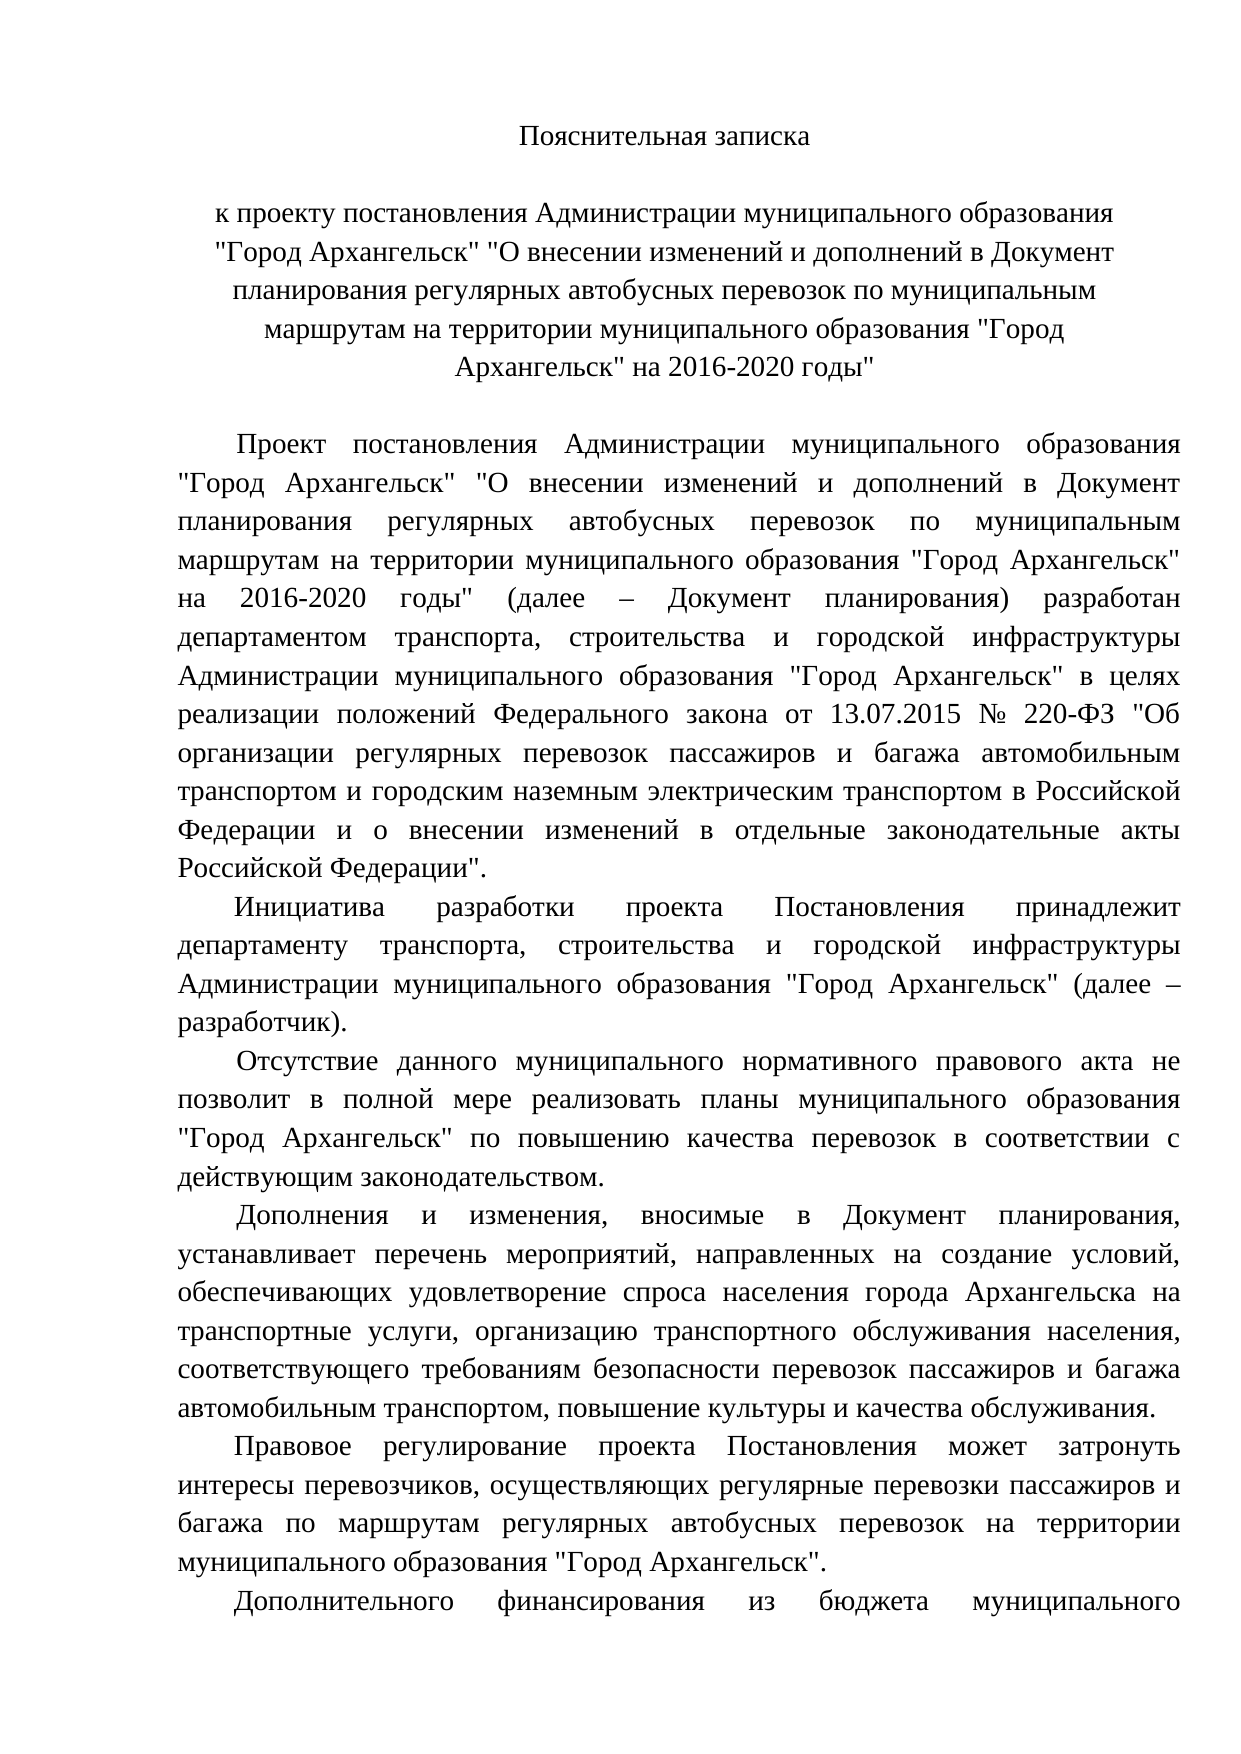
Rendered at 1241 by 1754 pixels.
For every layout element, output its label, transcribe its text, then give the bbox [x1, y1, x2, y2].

text к проекту постановления Администрации муниципального образования "Город Архангельск" "О внесении изменений и дополнений в Документ планирования регулярных автобусных перевозок по муниципальным маршрутам на территории муниципального образования "Город Архангельск" на 2016-2020 годы" [177, 195, 1152, 383]
text Правовое регулирование проекта Постановления может затронуть интересы перевозчиков, осуществляющих регулярные перевозки пассажиров и багажа по маршрутам регулярных автобусных перевозок на территории муниципального образования "Город Архангельск". [177, 1428, 1181, 1578]
text Пояснительная записка [177, 118, 1152, 152]
text Проект постановления Администрации муниципального образования "Город Архангельск" "О внесении изменений и дополнений в Документ планирования регулярных автобусных перевозок по муниципальным маршрутам на территории муниципального образования "Город Архангельск" на 2016-2020 годы" (далее – Документ планирования) разработан департаментом транспорта, строительства и городской инфраструктуры Администрации муниципального образования "Город Архангельск" в целях реализации положений Федерального закона от 13.07.2015 № 220-ФЗ "Об организации регулярных перевозок пассажиров и багажа автомобильным транспортом и городским наземным электрическим транспортом в Российской Федерации и о внесении изменений в отдельные законодательные акты Российской Федерации". [177, 426, 1181, 884]
text Дополнения и изменения, вносимые в Документ планирования, устанавливает перечень мероприятий, направленных на создание условий, обеспечивающих удовлетворение спроса населения города Архангельска на транспортные услуги, организацию транспортного обслуживания населения, соответствующего требованиям безопасности перевозок пассажиров и багажа автомобильным транспортом, повышение культуры и качества обслуживания. [177, 1197, 1181, 1423]
text Отсутствие данного муниципального нормативного правового акта не позволит в полной мере реализовать планы муниципального образования "Город Архангельск" по повышению качества перевозок в соответствии с действующим законодательством. [177, 1043, 1181, 1192]
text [177, 1583, 1181, 1616]
text Инициатива разработки проекта Постановления принадлежит департаменту транспорта, строительства и городской инфраструктуры Администрации муниципального образования "Город Архангельск" (далее – разработчик). [177, 889, 1181, 1038]
